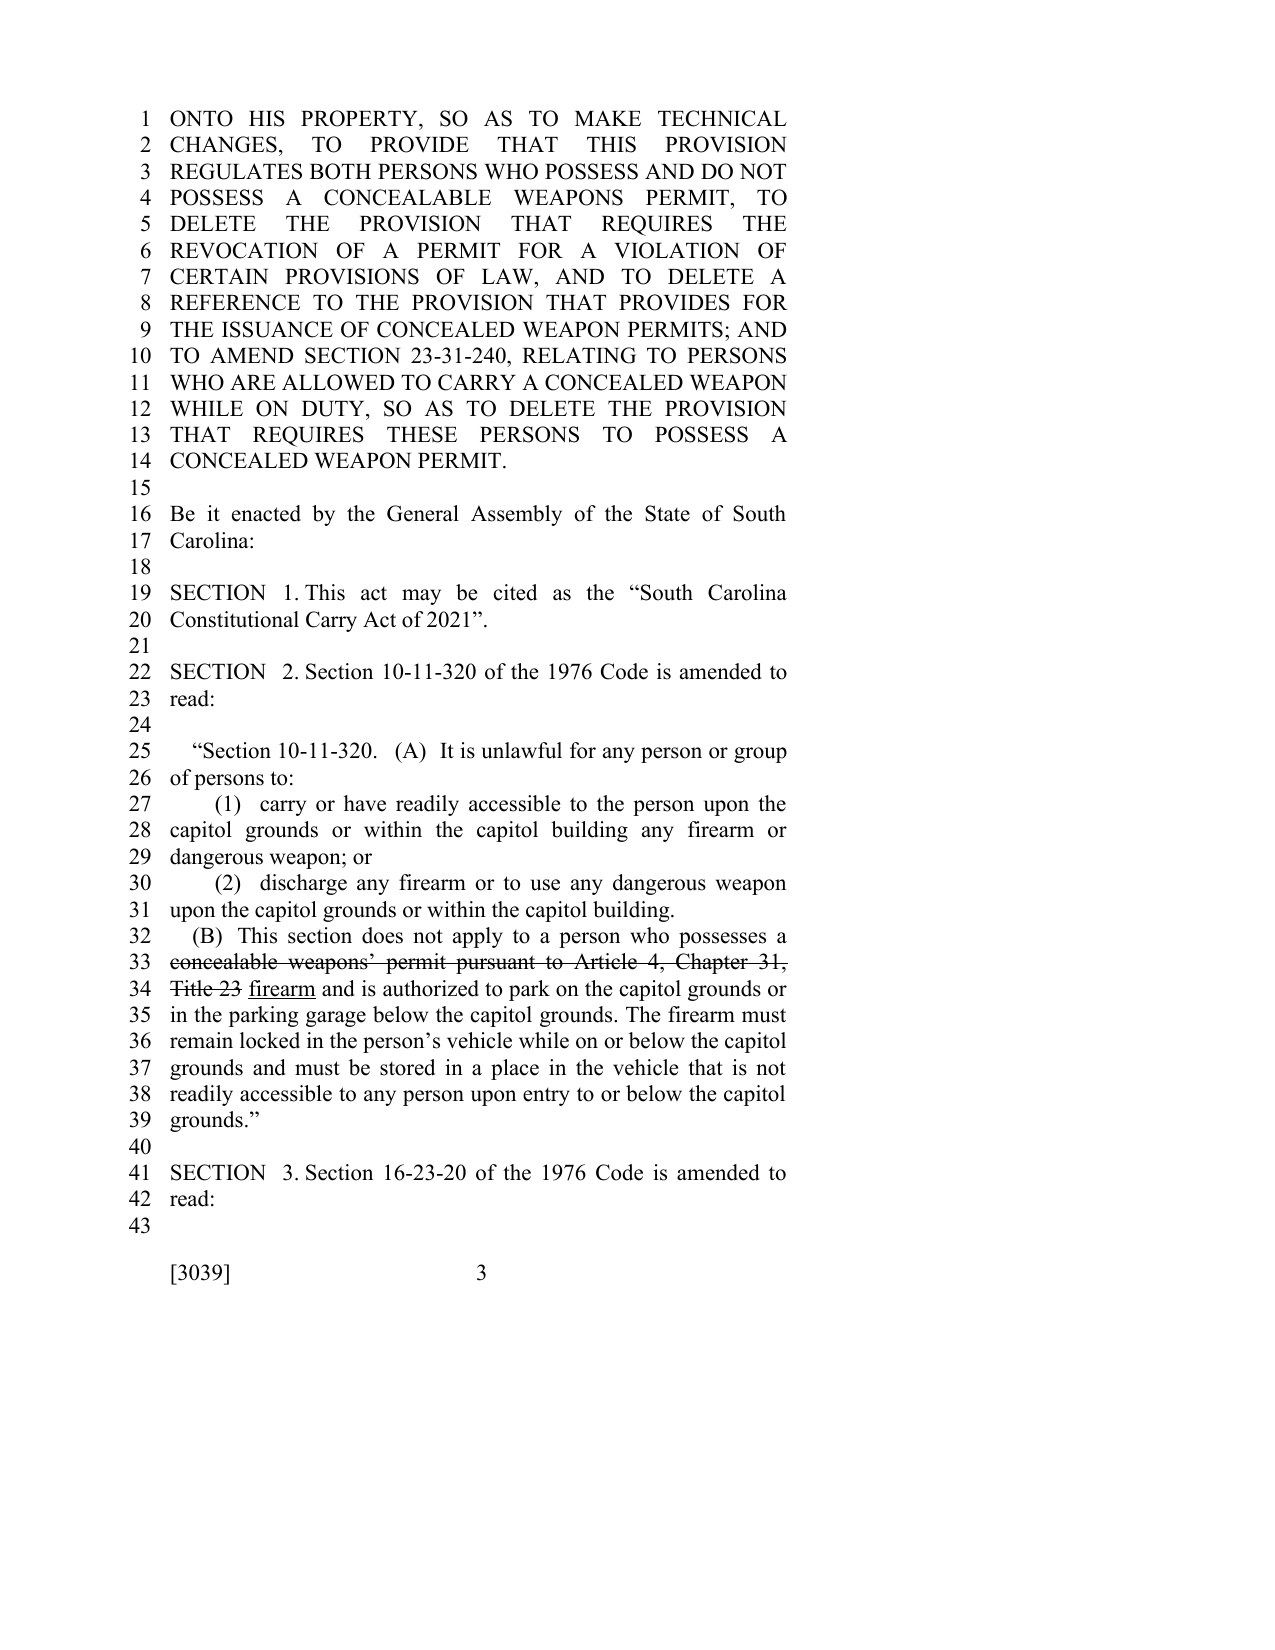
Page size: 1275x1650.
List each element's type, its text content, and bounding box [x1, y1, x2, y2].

text Be it enacted by the General Assembly of the State of South Carolina: [169, 500, 787, 553]
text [169, 105, 787, 474]
text (1) carry or have readily accessible to the person upon the capitol grounds or within the capitol building any firearm or dangerous weapon; or [169, 790, 787, 869]
text “Section 10-11-320. (A) It is unlawful for any person or group of persons to: [169, 737, 787, 790]
text SECTION 3. Section 16-23-20 of the 1976 Code is amended to read: [169, 1159, 787, 1212]
text (2) discharge any firearm or to use any dangerous weapon upon the capitol grounds or within the capitol building. [169, 869, 787, 922]
text (B) This section does not apply to a person who possesses a concealable weapons’ permit pursuant to Article 4, Chapter 31, Title 23 firearm and is authorized to park on the capitol grounds or in the parking garage below the capitol grounds. The firearm must remain locked in the person’s vehicle while on or below the capitol grounds and must be stored in a place in the vehicle that is not readily accessible to any person upon entry to or below the capitol grounds.” [169, 964, 787, 1133]
text SECTION 1. This act may be cited as the “South Carolina Constitutional Carry Act of 2021”. [169, 579, 787, 632]
text SECTION 2. Section 10-11-320 of the 1976 Code is amended to read: [169, 658, 787, 711]
